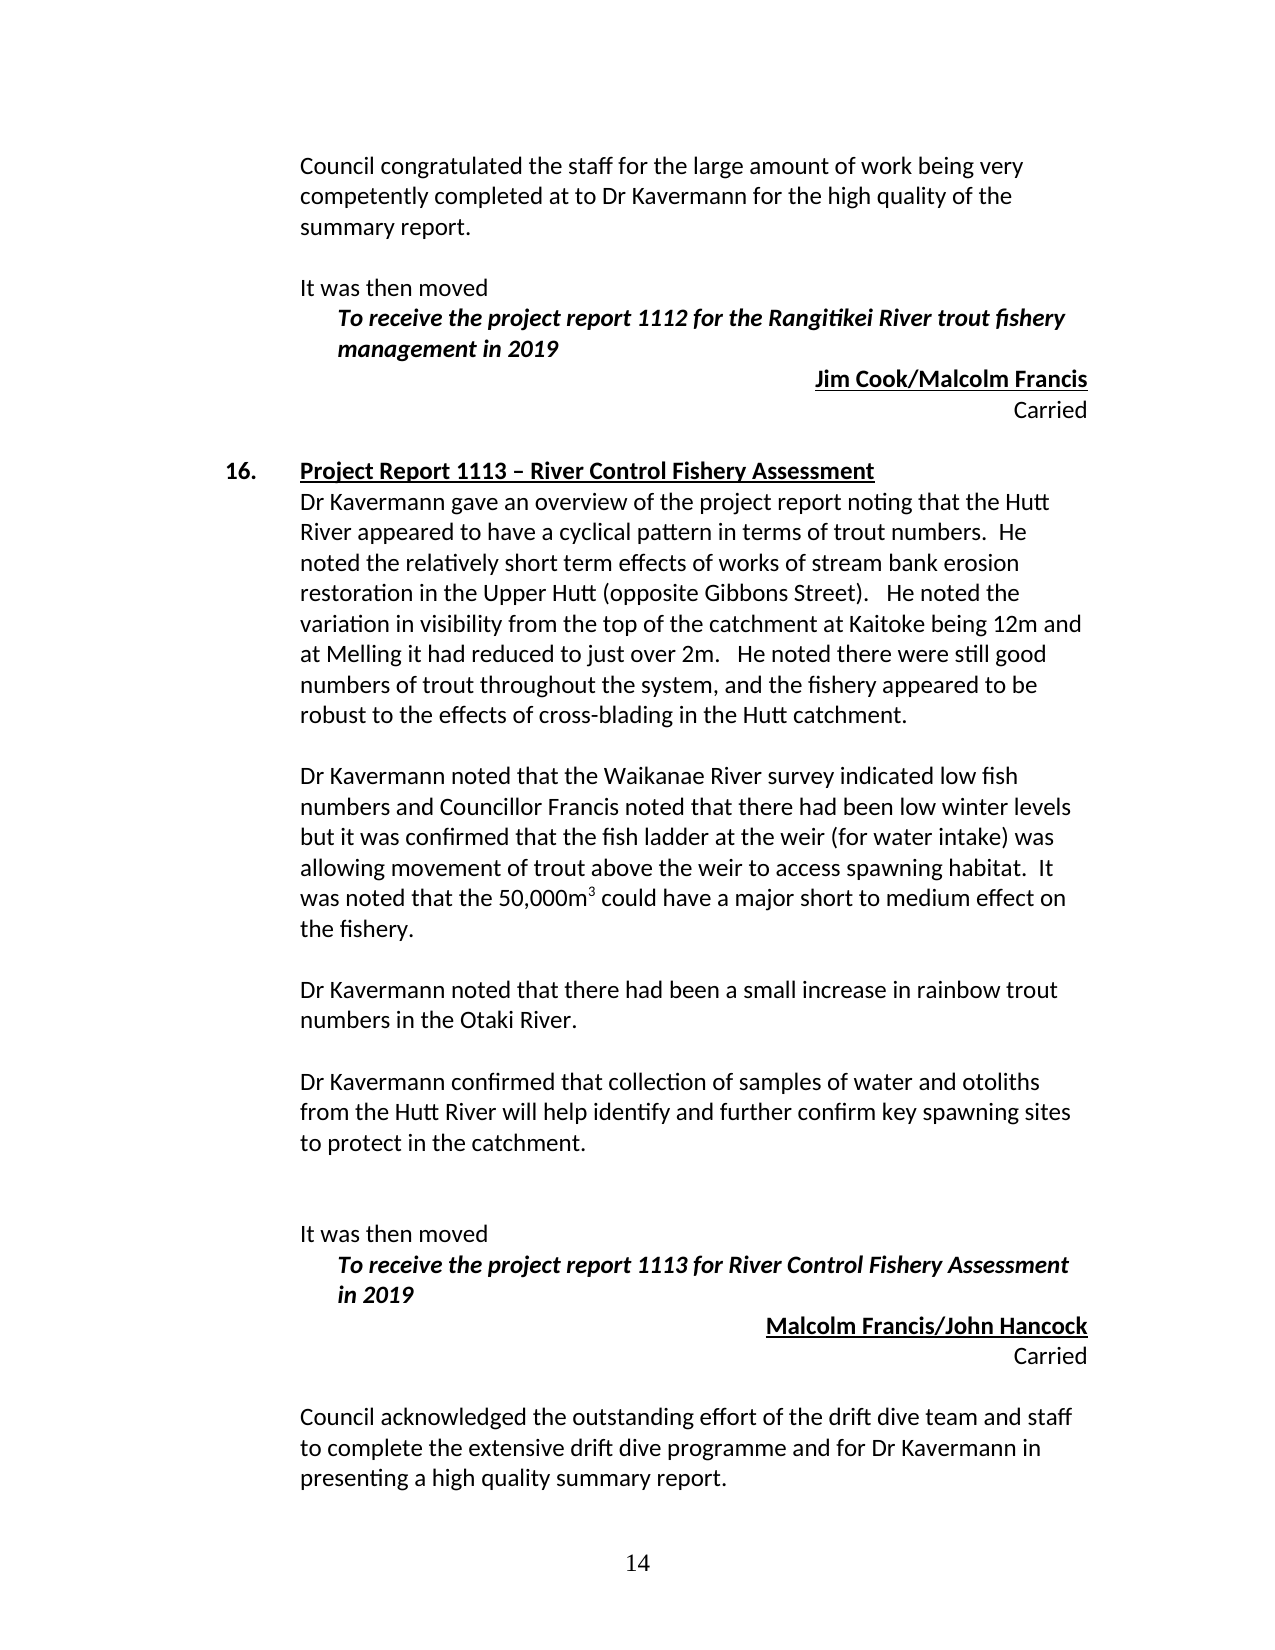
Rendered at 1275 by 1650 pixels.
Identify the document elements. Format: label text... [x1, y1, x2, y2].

text To receive the project report 1113 for River Control Fishery Assessment in 2019 [337, 1249, 1087, 1310]
text Dr Kavermann confirmed that collection of samples of water and otoliths from the Hutt River will help identify and further confirm key spawning sites to protect in the catchment. [300, 1066, 1087, 1157]
text Dr Kavermann noted that there had been a small increase in rainbow trout numbers in the Otaki River. [300, 974, 1087, 1035]
text Carried [300, 1340, 1087, 1371]
text Malcolm Francis/John Hancock [300, 1310, 1087, 1340]
text Carried [300, 394, 1087, 425]
text It was then moved [300, 272, 1087, 303]
text Dr Kavermann noted that the Waikanae River survey indicated low fish numbers and Councillor Francis noted that there had been low winter levels but it was confirmed that the fish ladder at the weir (for water intake) was allowing movement of trout above the weir to access spawning habitat. It was noted that the 50,000m3 could have a major short to medium effect on the fishery. [300, 760, 1087, 943]
text Jim Cook/Malcolm Francis [300, 364, 1087, 394]
text Council congratulated the staff for the large amount of work being very competently completed at to Dr Kavermann for the high quality of the summary report. [300, 150, 1087, 242]
text Dr Kavermann gave an overview of the project report noting that the Hutt River appeared to have a cyclical pattern in terms of trout numbers. He noted the relatively short term effects of works of stream bank erosion restoration in the Upper Hutt (opposite Gibbons Street). He noted the variation in visibility from the top of the catchment at Kaitoke being 12m and at Melling it had reduced to just over 2m. He noted there were still good numbers of trout throughout the system, and the fishery appeared to be robust to the effects of cross-blading in the Hutt catchment. [300, 486, 1087, 730]
list Project Report 1113 – River Control Fishery Assessment [225, 455, 1087, 486]
text To receive the project report 1112 for the Rangitikei River trout fishery management in 2019 [337, 303, 1087, 364]
text It was then moved [300, 1218, 1087, 1249]
text Council acknowledged the outstanding effort of the drift dive team and staff to complete the extensive drift dive programme and for Dr Kavermann in presenting a high quality summary report. [300, 1401, 1087, 1493]
